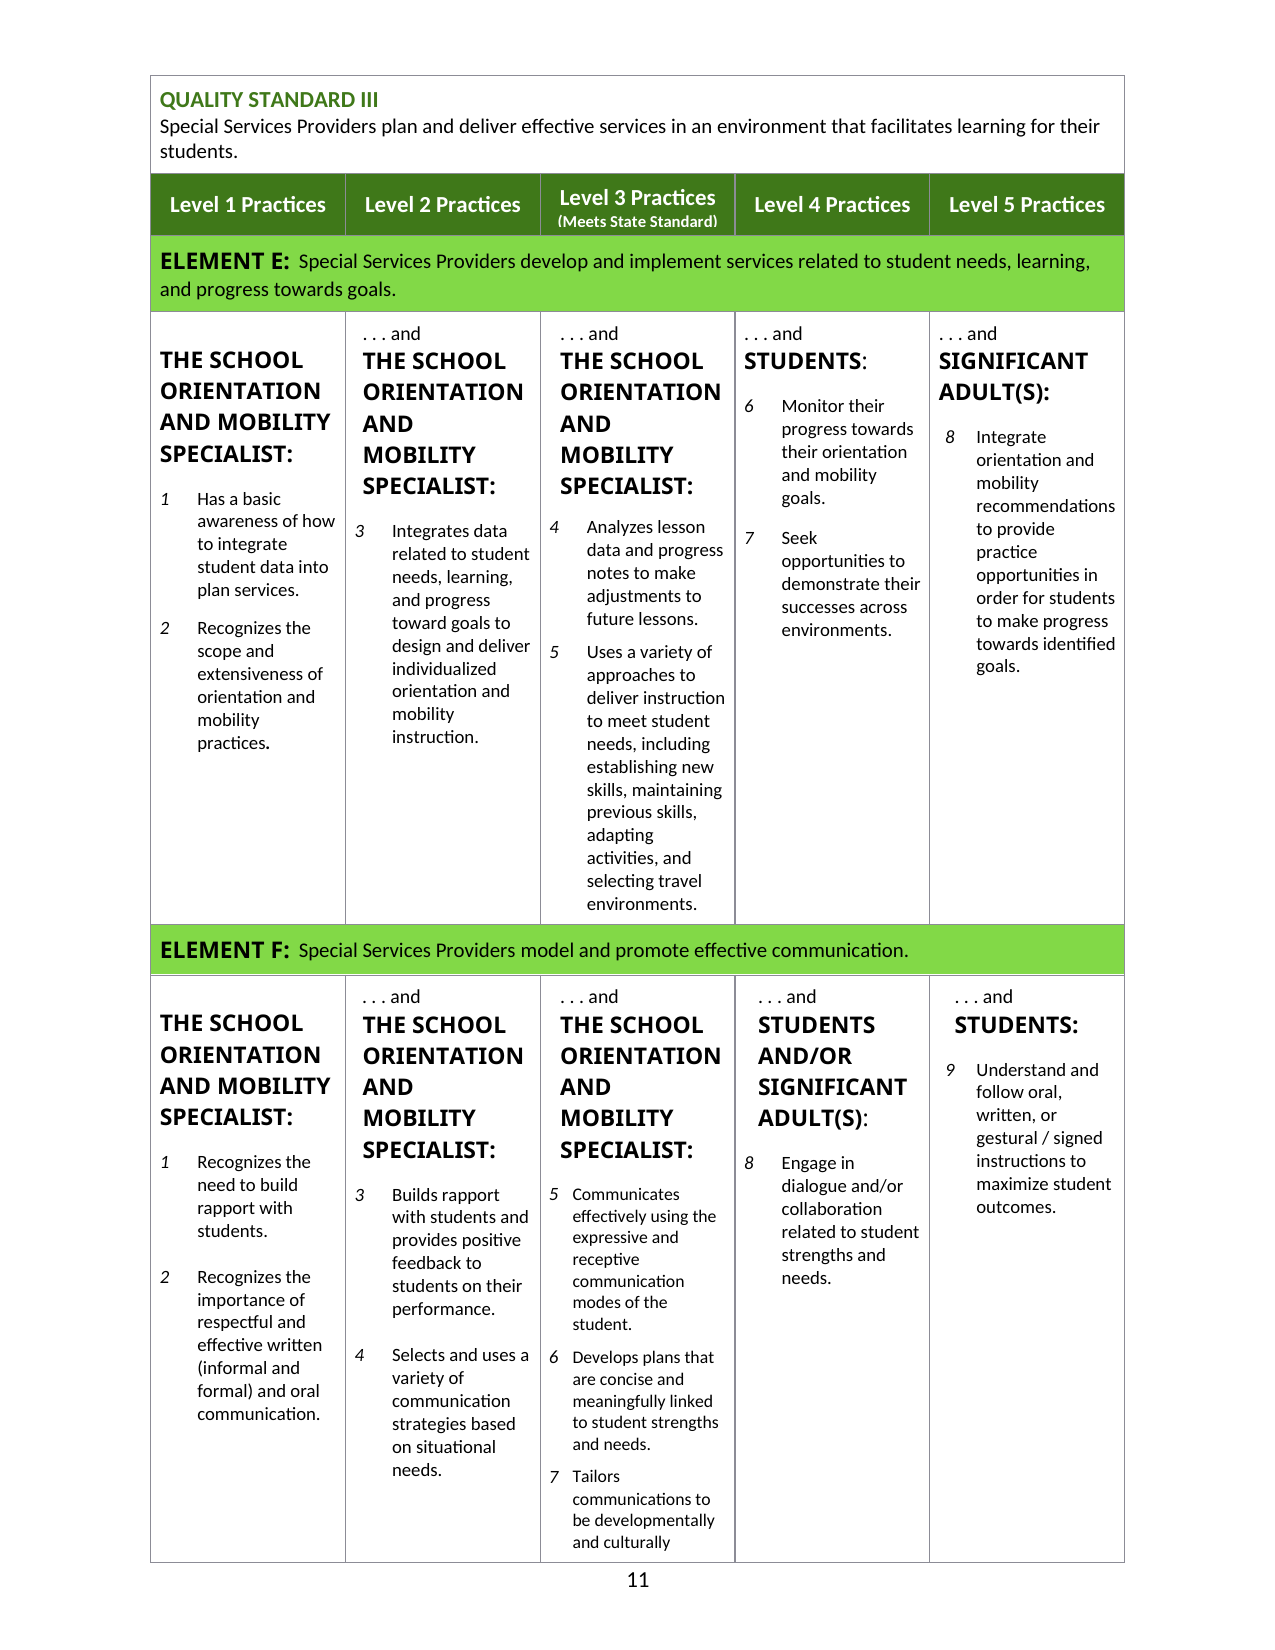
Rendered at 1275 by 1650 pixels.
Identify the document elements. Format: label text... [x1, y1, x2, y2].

table_cell Level 2 Practices [346, 174, 540, 235]
table_cell Level 1 Practices [151, 174, 345, 235]
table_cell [736, 976, 929, 1562]
table_cell . . . and significant adult(s): Integrate orientation and mobility recommendations to provide practice opportunities in order for students to make progress towards identified goals. [930, 312, 1124, 924]
table_cell . . . and The SCHOOL ORIENTATION AND MOBILITY SPECIALIST: Integrates data related to student needs, learning, and progress toward goals to design and deliver individualized orientation and mobility instruction. [346, 312, 540, 924]
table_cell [346, 976, 540, 1562]
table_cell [930, 976, 1124, 1562]
table_header Quality Standard III Special Services Providers plan and deliver effective services in an environment that facilitates learning for their students. [151, 76, 1124, 173]
table_cell Element E: Special Services Providers develop and implement services related to student needs, learning, and progress towards goals. [151, 236, 1124, 311]
table_cell Level 3 Practices (Meets State Standard) [541, 174, 734, 235]
table_cell Level 4 Practices [736, 174, 929, 235]
table_cell Level 5 Practices [930, 174, 1124, 235]
table_cell The SCHOOL ORIENTATION AND MOBILITY SPECIALIST: Has a basic awareness of how to integrate student data into plan services. Recognizes the scope and extensiveness of orientation and mobility practices. [151, 312, 345, 924]
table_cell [541, 976, 734, 1562]
table_cell . . . and students: Monitor their progress towards their orientation and mobility goals. Seek opportunities to demonstrate their successes across environments. [736, 312, 929, 924]
table_cell Element F: Special Services Providers model and promote effective communication. [151, 925, 1124, 974]
table_cell . . . and The SCHOOL ORIENTATION AND MOBILITY SPECIALIST: Analyzes lesson data and progress notes to make adjustments to future lessons. Uses a variety of approaches to deliver instruction to meet student needs, including establishing new skills, maintaining previous skills, adapting activities, and selecting travel environments. [541, 312, 734, 924]
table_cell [151, 976, 345, 1562]
